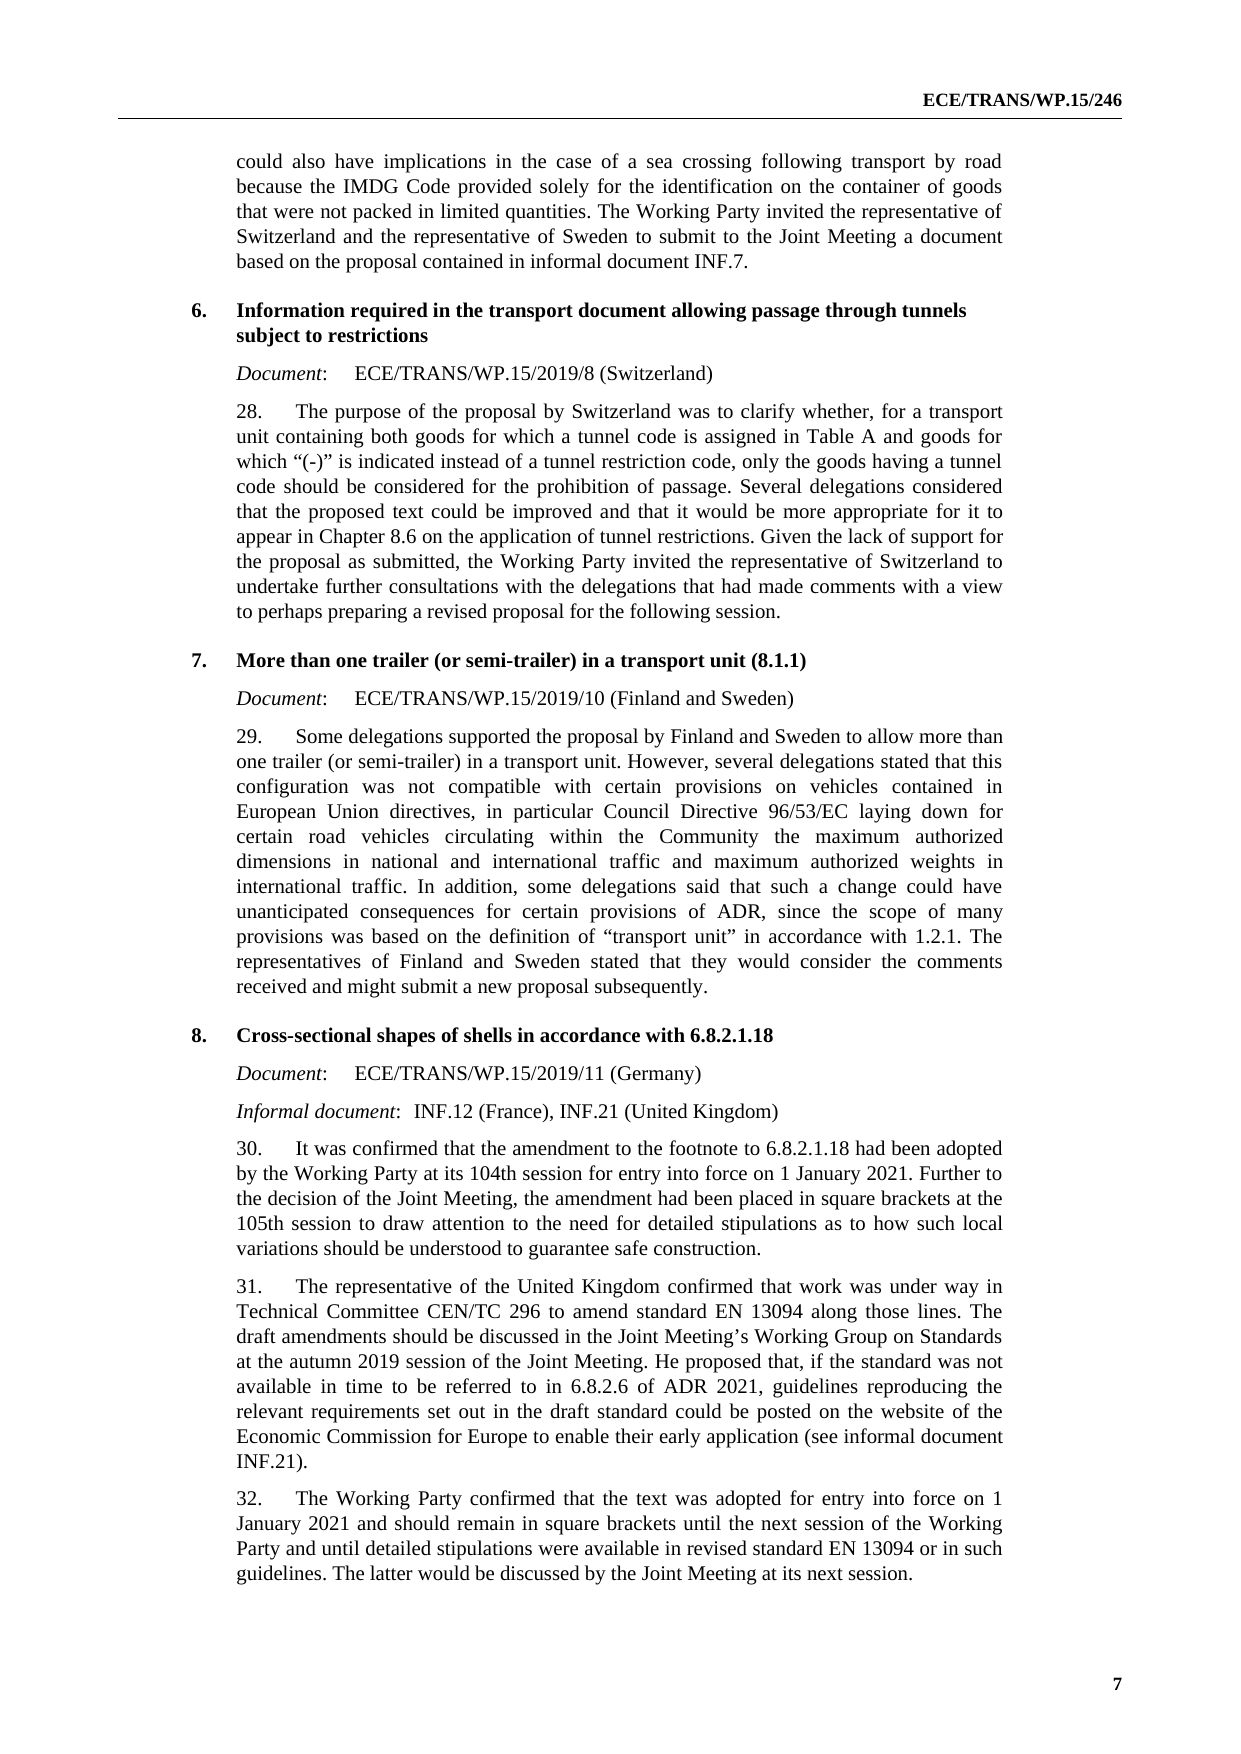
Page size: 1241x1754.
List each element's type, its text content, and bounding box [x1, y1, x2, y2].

text 29. Some delegations supported the proposal by Finland and Sweden to allow more than one trailer (or semi-trailer) in a transport unit. However, several delegations stated that this configuration was not compatible with certain provisions on vehicles contained in European Union directives, in particular Council Directive 96/53/EC laying down for certain road vehicles circulating within the Community the maximum authorized dimensions in national and international traffic and maximum authorized weights in international traffic. In addition, some delegations said that such a change could have unanticipated consequences for certain provisions of ADR, since the scope of many provisions was based on the definition of “transport unit” in accordance with 1.2.1. The representatives of Finland and Sweden stated that they would consider the comments received and might submit a new proposal subsequently. [236, 723, 1004, 998]
text Document: ECE/TRANS/WP.15/2019/11 (Germany) [236, 1060, 1004, 1085]
text Informal document: INF.12 (France), INF.21 (United Kingdom) [236, 1098, 1004, 1123]
text 32. The Working Party confirmed that the text was adopted for entry into force on 1 January 2021 and should remain in square brackets until the next session of the Working Party and until detailed stipulations were available in revised standard EN 13094 or in such guidelines. The latter would be discussed by the Joint Meeting at its next session. [236, 1485, 1004, 1585]
text Document: ECE/TRANS/WP.15/2019/8 (Switzerland) [236, 360, 1004, 385]
text Document: ECE/TRANS/WP.15/2019/10 (Finland and Sweden) [236, 685, 1004, 710]
text 30. It was confirmed that the amendment to the footnote to 6.8.2.1.18 had been adopted by the Working Party at its 104th session for entry into force on 1 January 2021. Further to the decision of the Joint Meeting, the amendment had been placed in square brackets at the 105th session to draw attention to the need for detailed stipulations as to how such local variations should be understood to guarantee safe construction. [236, 1135, 1004, 1260]
text 8. Cross-sectional shapes of shells in accordance with 6.8.2.1.18 [118, 1023, 1004, 1048]
text 6. Information required in the transport document allowing passage through tunnels subject to restrictions [118, 298, 1004, 348]
text 7. More than one trailer (or semi-trailer) in a transport unit (8.1.1) [118, 648, 1004, 673]
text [236, 148, 1004, 273]
text 31. The representative of the United Kingdom confirmed that work was under way in Technical Committee CEN/TC 296 to amend standard EN 13094 along those lines. The draft amendments should be discussed in the Joint Meeting’s Working Group on Standards at the autumn 2019 session of the Joint Meeting. He proposed that, if the standard was not available in time to be referred to in 6.8.2.6 of ADR 2021, guidelines reproducing the relevant requirements set out in the draft standard could be posted on the website of the Economic Commission for Europe to enable their early application (see informal document INF.21). [236, 1273, 1004, 1473]
text 28. The purpose of the proposal by Switzerland was to clarify whether, for a transport unit containing both goods for which a tunnel code is assigned in Table A and goods for which “(-)” is indicated instead of a tunnel restriction code, only the goods having a tunnel code should be considered for the prohibition of passage. Several delegations considered that the proposed text could be improved and that it would be more appropriate for it to appear in Chapter 8.6 on the application of tunnel restrictions. Given the lack of support for the proposal as submitted, the Working Party invited the representative of Switzerland to undertake further consultations with the delegations that had made comments with a view to perhaps preparing a revised proposal for the following session. [236, 398, 1004, 623]
